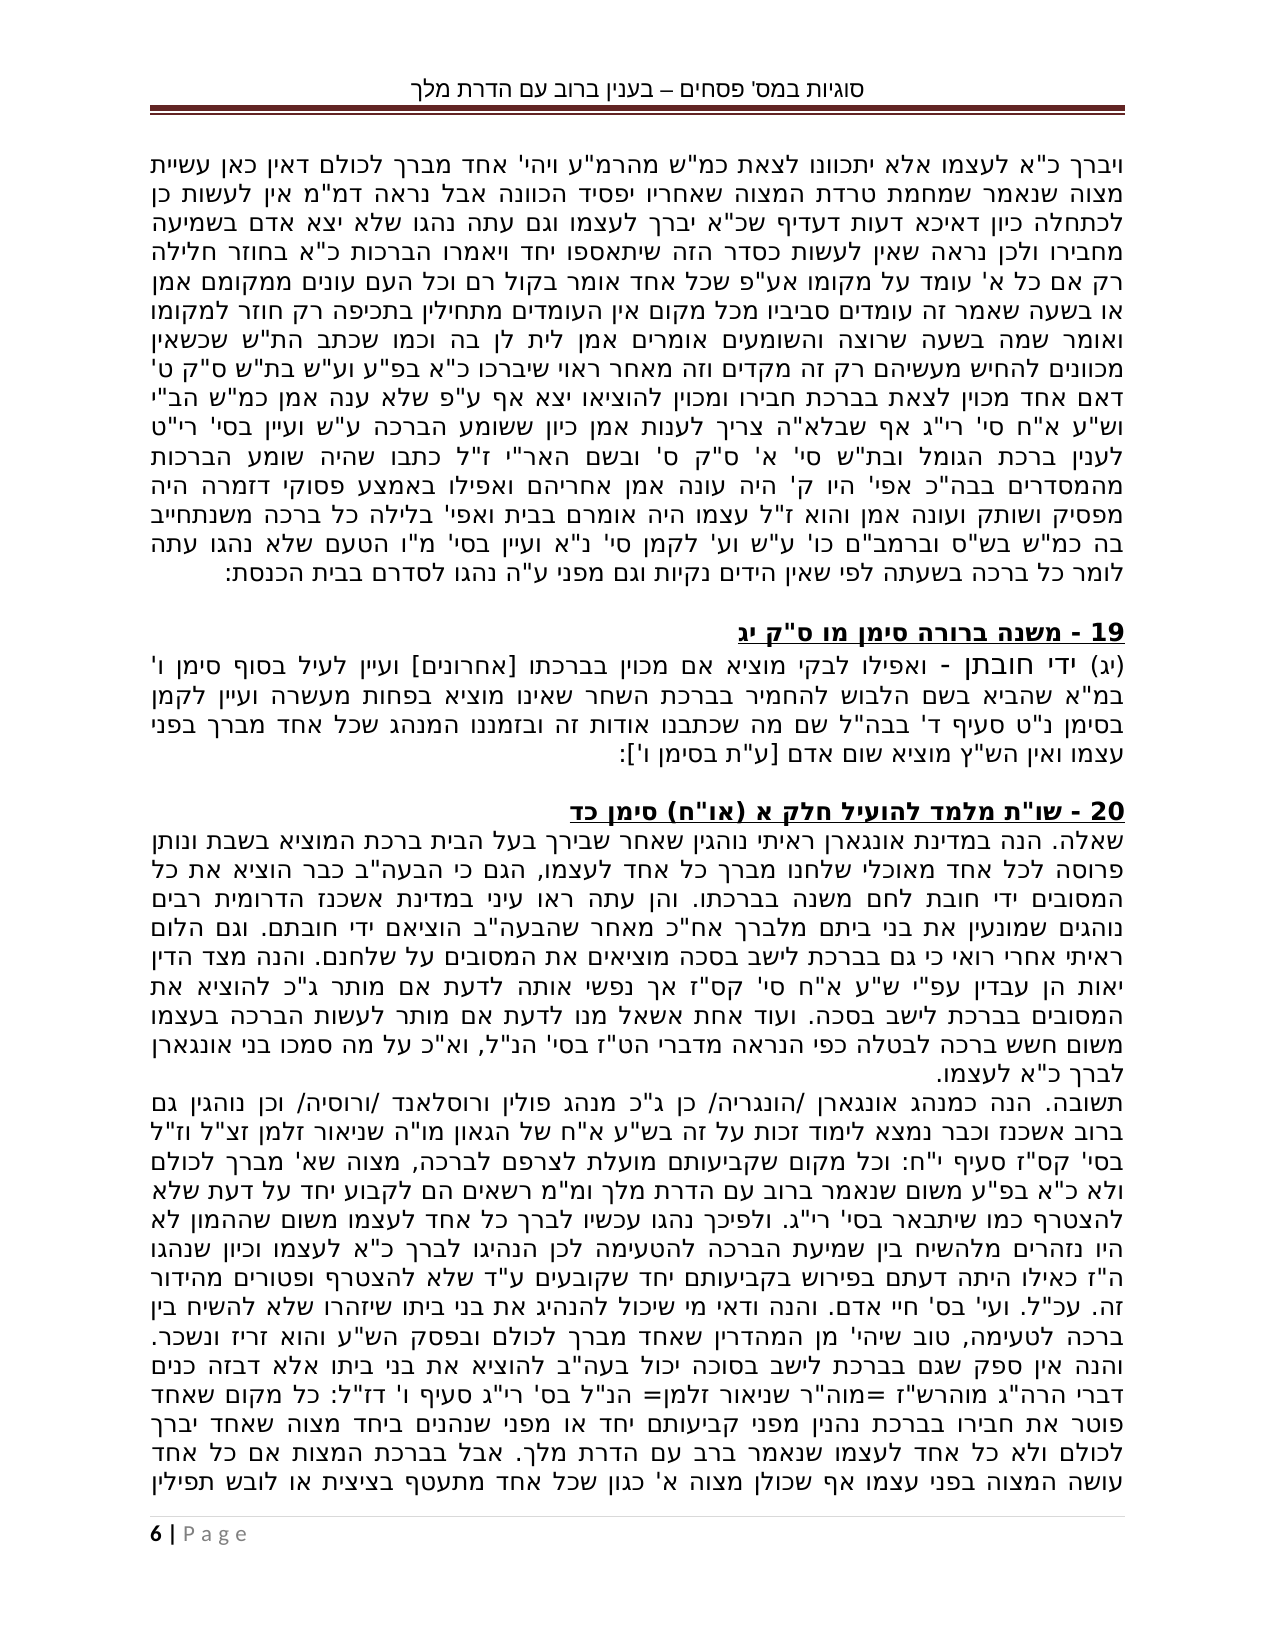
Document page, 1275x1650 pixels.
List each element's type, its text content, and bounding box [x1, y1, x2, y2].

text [150, 150, 1125, 587]
text 20 - שו"ת מלמד להועיל חלק א (או"ח) סימן כד [150, 797, 1125, 826]
text שאלה. הנה במדינת אונגארן ראיתי נוהגין שאחר שבירך בעל הבית ברכת המוציא בשבת ונותן פרוסה לכל אחד מאוכלי שלחנו מברך כל אחד לעצמו, הגם כי הבעה"ב כבר הוציא את כל המסובים ידי חובת לחם משנה בברכתו. והן עתה ראו עיני במדינת אשכנז הדרומית רבים נוהגים שמונעין את בני ביתם מלברך אח"כ מאחר שהבעה"ב הוציאם ידי חובתם. וגם הלום ראיתי אחרי רואי כי גם בברכת לישב בסכה מוציאים את המסובים על שלחנם. והנה מצד הדין יאות הן עבדין עפ"י ש"ע א"ח סי' קס"ז אך נפשי אותה לדעת אם מותר ג"כ להוציא את המסובים בברכת לישב בסכה. ועוד אחת אשאל מנו לדעת אם מותר לעשות הברכה בעצמו משום חשש ברכה לבטלה כפי הנראה מדברי הט"ז בסי' הנ"ל, וא"כ על מה סמכו בני אונגארן לברך כ"א לעצמו. [150, 826, 1125, 1088]
text (יג) ידי חובתן - ואפילו לבקי מוציא אם מכוין בברכתו [אחרונים] ועיין לעיל בסוף סימן ו' במ"א שהביא בשם הלבוש להחמיר בברכת השחר שאינו מוציא בפחות מעשרה ועיין לקמן בסימן נ"ט סעיף ד' בבה"ל שם מה שכתבנו אודות זה ובזמננו המנהג שכל אחד מברך בפני עצמו ואין הש"ץ מוציא שום אדם [ע"ת בסימן ו']: [150, 647, 1125, 769]
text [150, 1088, 1125, 1497]
text 19 - משנה ברורה סימן מו ס"ק יג [150, 618, 1125, 647]
